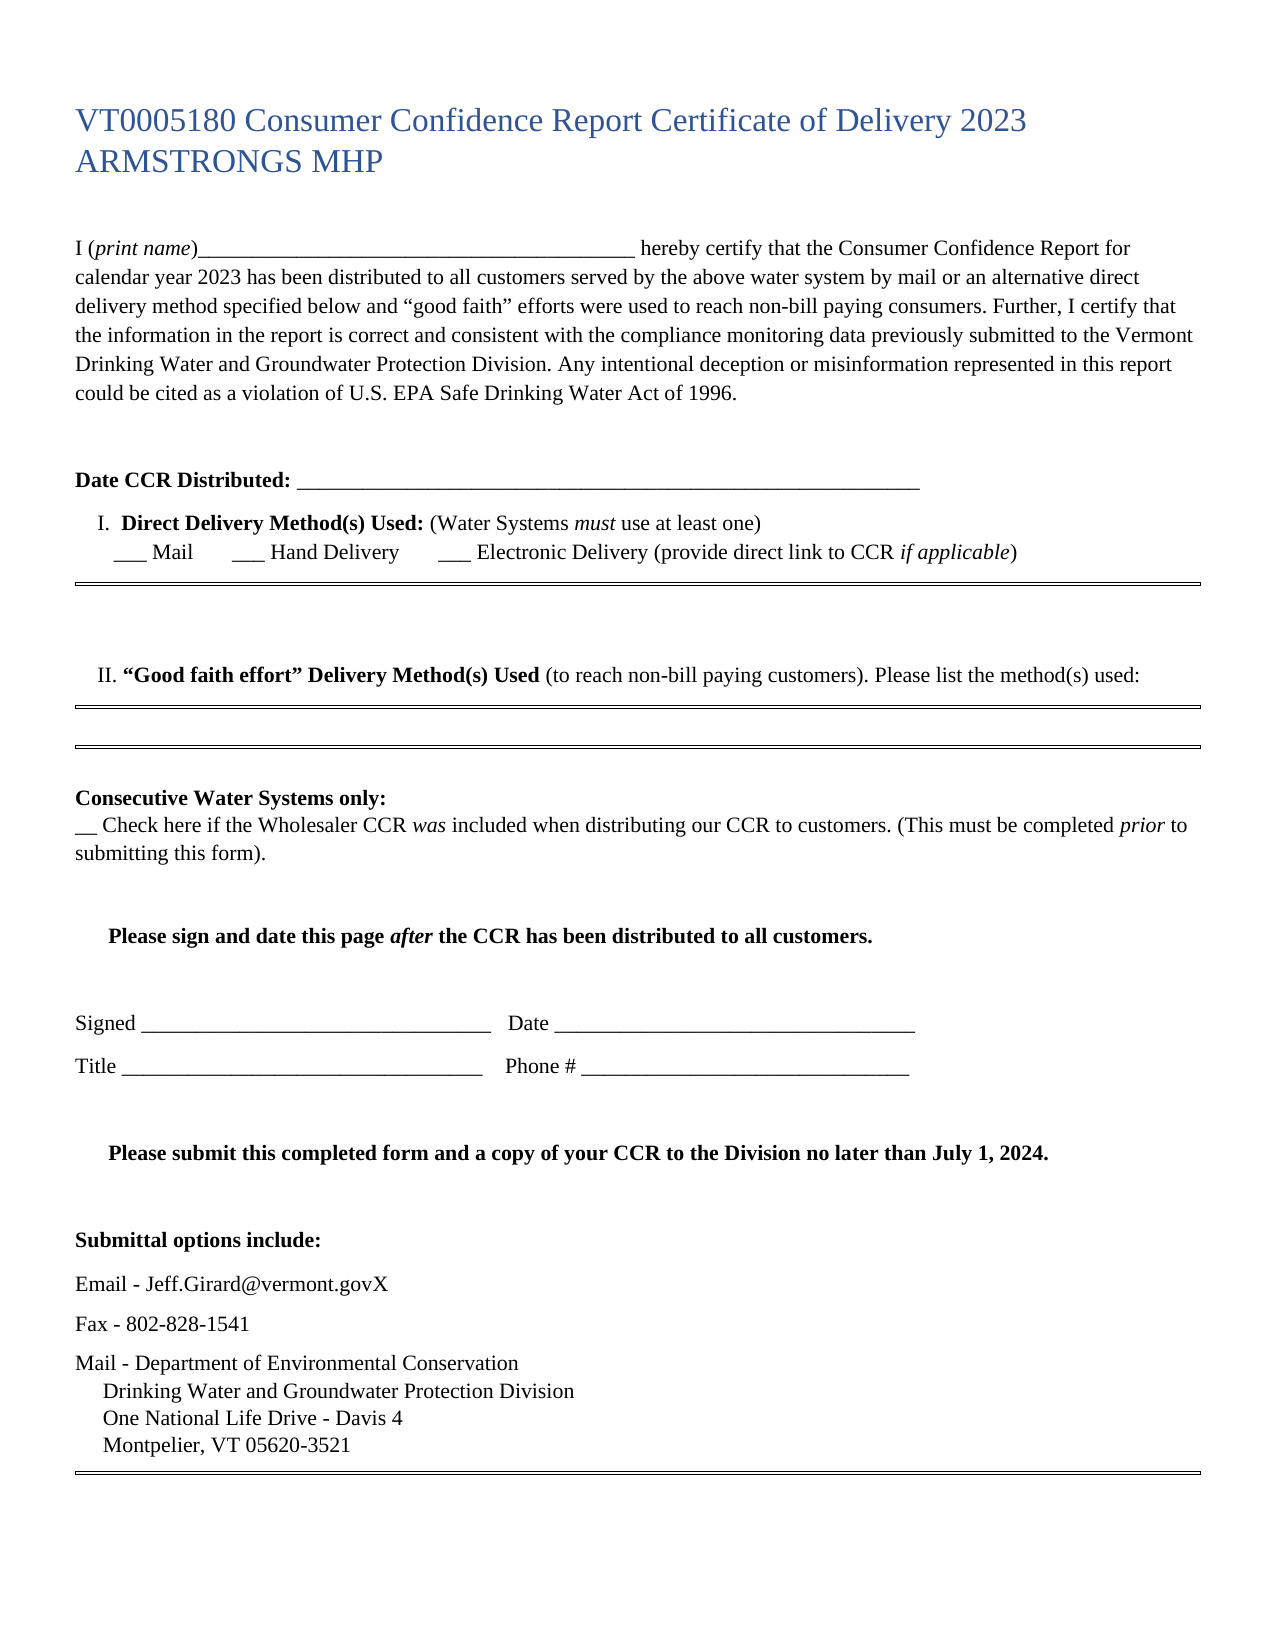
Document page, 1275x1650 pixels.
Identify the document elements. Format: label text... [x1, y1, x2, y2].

text Please sign and date this page after the CCR has been distributed to all customers. [75, 923, 1200, 948]
text Date CCR Distributed: _________________________________________________________ [75, 467, 1200, 492]
text Signed ________________________________ Date _________________________________ [75, 1010, 1200, 1035]
text Title _________________________________ Phone # ______________________________ [75, 1053, 1200, 1078]
text I (print name)________________________________________ hereby certify that the Consumer Confidence Report for calendar year 2023 has been distributed to all customers served by the above water system by mail or an alternative direct delivery method specified below and “good faith” efforts were used to reach non-bill paying consumers. Further, I certify that the information in the report is correct and consistent with the compliance monitoring data previously submitted to the Vermont Drinking Water and Groundwater Protection Division. Any intentional deception or misinformation represented in this report could be cited as a violation of U.S. EPA Safe Drinking Water Act of 1996. [75, 235, 1200, 405]
text Please submit this completed form and a copy of your CCR to the Division no later than July 1, 2024. [75, 1140, 1200, 1166]
text I. Direct Delivery Method(s) Used: (Water Systems must use at least one) ___ Mail ___ Hand Delivery ___ Electronic Delivery (provide direct link to CCR if applicable) [75, 510, 1200, 564]
subtitle VT0005180 Consumer Confidence Report Certificate of Delivery 2023 [75, 100, 1200, 138]
subtitle ARMSTRONGS MHP [75, 141, 1200, 180]
text Submittal options include: [75, 1227, 1200, 1253]
text II. “Good faith effort” Delivery Method(s) Used (to reach non-bill paying customers). Please list the method(s) used: [75, 662, 1200, 687]
